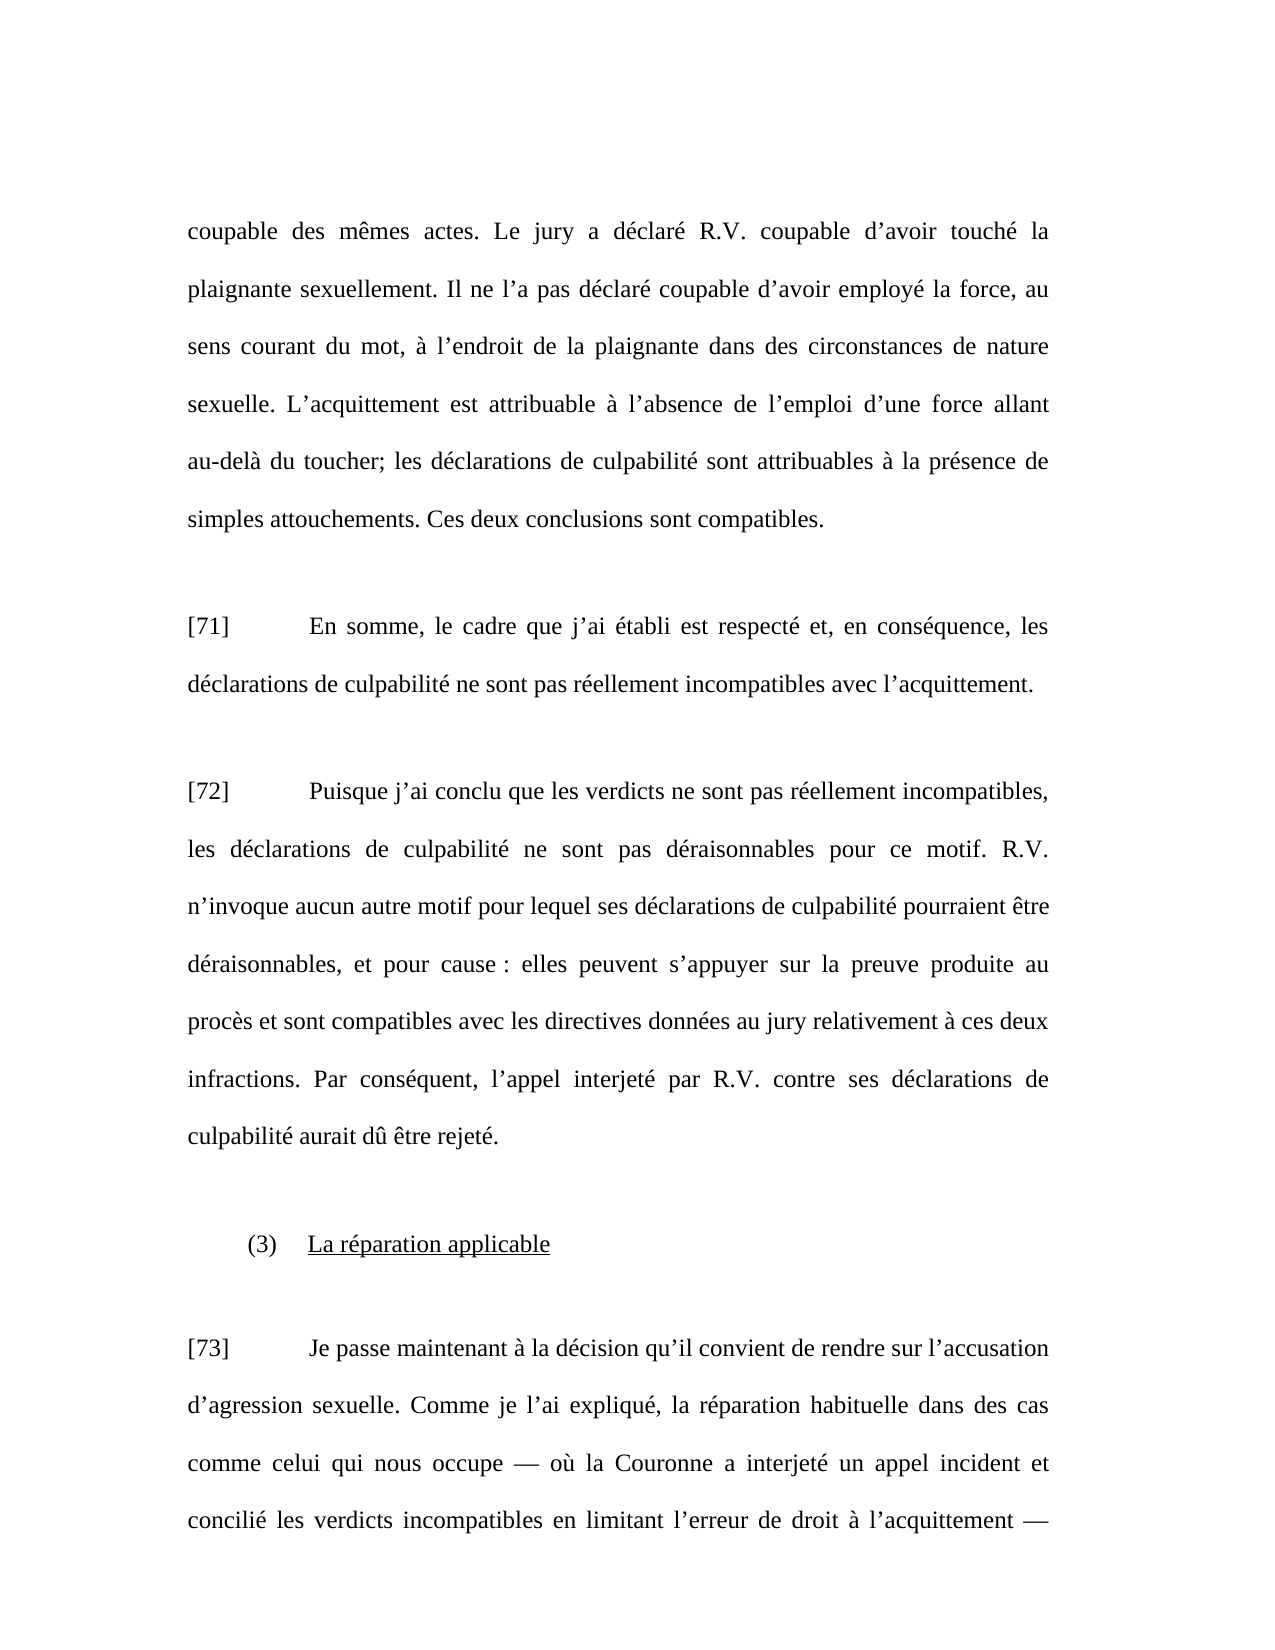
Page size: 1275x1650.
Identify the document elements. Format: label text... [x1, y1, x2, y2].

text Puisque j’ai conclu que les verdicts ne sont pas réellement incompatibles, les déclarations de culpabilité ne sont pas déraisonnables pour ce motif. R.V. n’invoque aucun autre motif pour lequel ses déclarations de culpabilité pourraient être déraisonnables, et pour cause : elles peuvent s’appuyer sur la preuve produite au procès et sont compatibles avec les directives données au jury relativement à ces deux infractions. Par conséquent, l’appel interjeté par R.V. contre ses déclarations de culpabilité aurait dû être rejeté. [187, 776, 1050, 1150]
title La réparation applicable [247, 1229, 1050, 1258]
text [187, 1333, 1050, 1534]
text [187, 216, 1050, 533]
text En somme, le cadre que j’ai établi est respecté et, en conséquence, les déclarations de culpabilité ne sont pas réellement incompatibles avec l’acquittement. [187, 611, 1050, 698]
